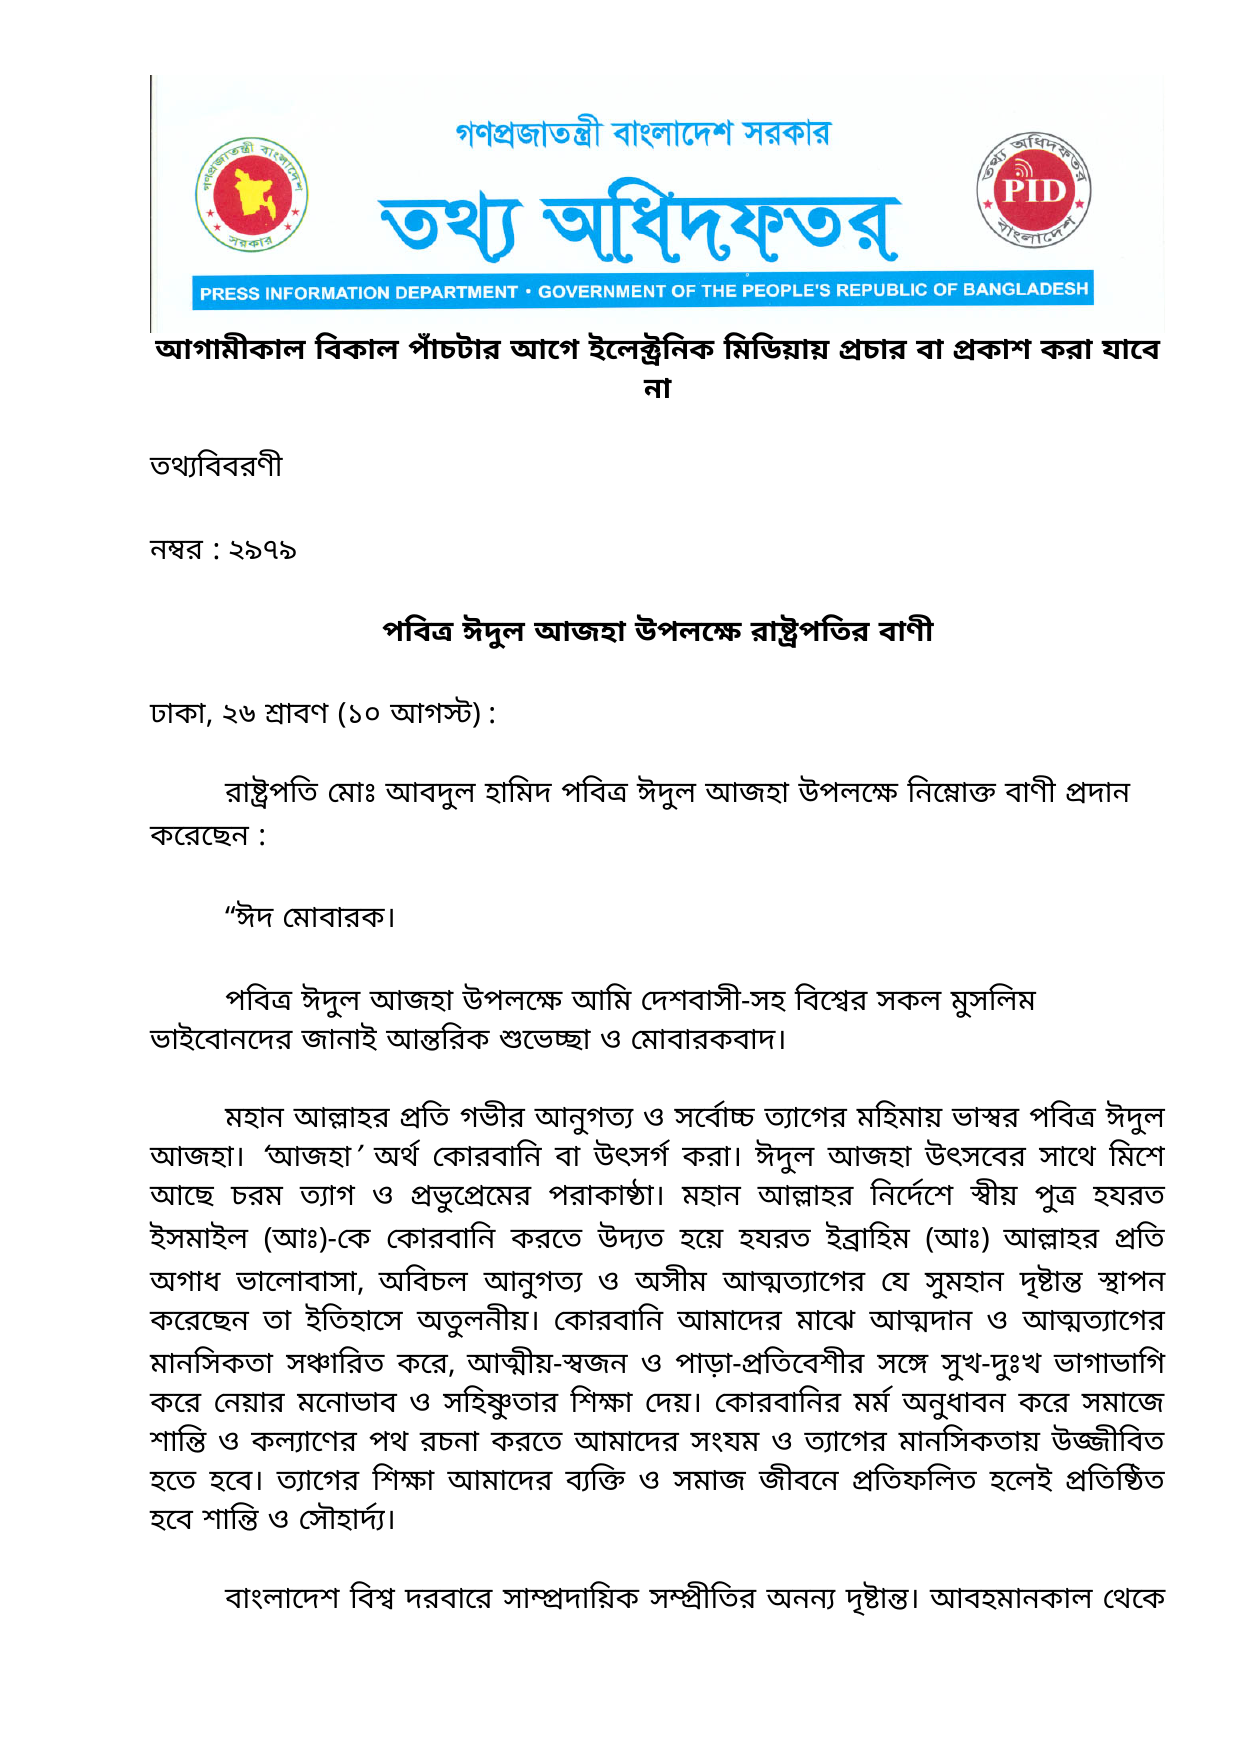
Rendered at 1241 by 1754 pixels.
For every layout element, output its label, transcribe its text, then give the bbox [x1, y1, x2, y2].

picture [150, 75, 1166, 333]
text মহান আল্লাহর প্রতি গভীর আনুগত্য ও সর্বোচ্চ ত্যাগের মহিমায় ভাস্বর পবিত্র ঈদুল আজহা। ‘আজহা’ অর্থ কোরবানি বা উৎসর্গ করা। ঈদুল আজহা উৎসবের সাথে মিশে আছে চরম ত্যাগ ও প্রভুপ্রেমের পরাকাষ্ঠা। মহান আল্লাহর নির্দেশে স্বীয় পুত্র হযরত ইসমাইল (আঃ)-কে কোরবানি করতে উদ্যত হয়ে হযরত ইব্রাহিম (আঃ) আল্লাহর প্রতি অগাধ ভালোবাসা, অবিচল আনুগত্য ও অসীম আত্মত্যাগের যে সুমহান দৃষ্টান্ত স্থাপন করেছেন তা ইতিহাসে অতুলনীয়। কোরবানি আমাদের মাঝে আত্মদান ও আত্মত্যাগের মানসিকতা সঞ্চারিত করে, আত্মীয়-স্বজন ও পাড়া-প্রতিবেশীর সঙ্গে সুখ-দুঃখ ভাগাভাগি করে নেয়ার মনোভাব ও সহিষ্ণুতার শিক্ষা দেয়। কোরবানির মর্ম অনুধাবন করে সমাজে শান্তি ও কল্যাণের পথ রচনা করতে আমাদের সংযম ও ত্যাগের মানসিকতায় উজ্জীবিত হতে হবে। ত্যাগের শিক্ষা আমাদের ব্যক্তি ও সমাজ জীবনে প্রতিফলিত হলেই প্রতিষ্ঠিত হবে শান্তি ও সৌহার্দ্য। [150, 1101, 1165, 1542]
text আগামীকাল বিকাল পাঁচটার আগে ইলেক্ট্রনিক মিডিয়ায় প্রচার বা প্রকাশ করা যাবে না [150, 333, 1165, 410]
text ঢাকা, ২৬ শ্রাবণ (১০ আগস্ট) : [150, 693, 1165, 736]
text রাষ্ট্রপতি মোঃ আবদুল হামিদ পবিত্র ঈদুল আজহা উপলক্ষে নিম্নোক্ত বাণী প্রদান করেছেন : [150, 775, 1165, 857]
text পবিত্র ঈদুল আজহা উপলক্ষে আমি দেশবাসী-সহ বিশ্বের সকল মুসলিম ভাইবোনদের জানাই আন্তরিক শুভেচ্ছা ও মোবারকবাদ। [150, 979, 1165, 1061]
text পবিত্র ঈদুল আজহা উপলক্ষে রাষ্ট্রপতির বাণী [150, 614, 1165, 653]
text তথ্যবিবরণী নম্বর : ২৯৭৯ [150, 450, 1165, 571]
text “ঈদ মোবারক। [150, 897, 1165, 940]
